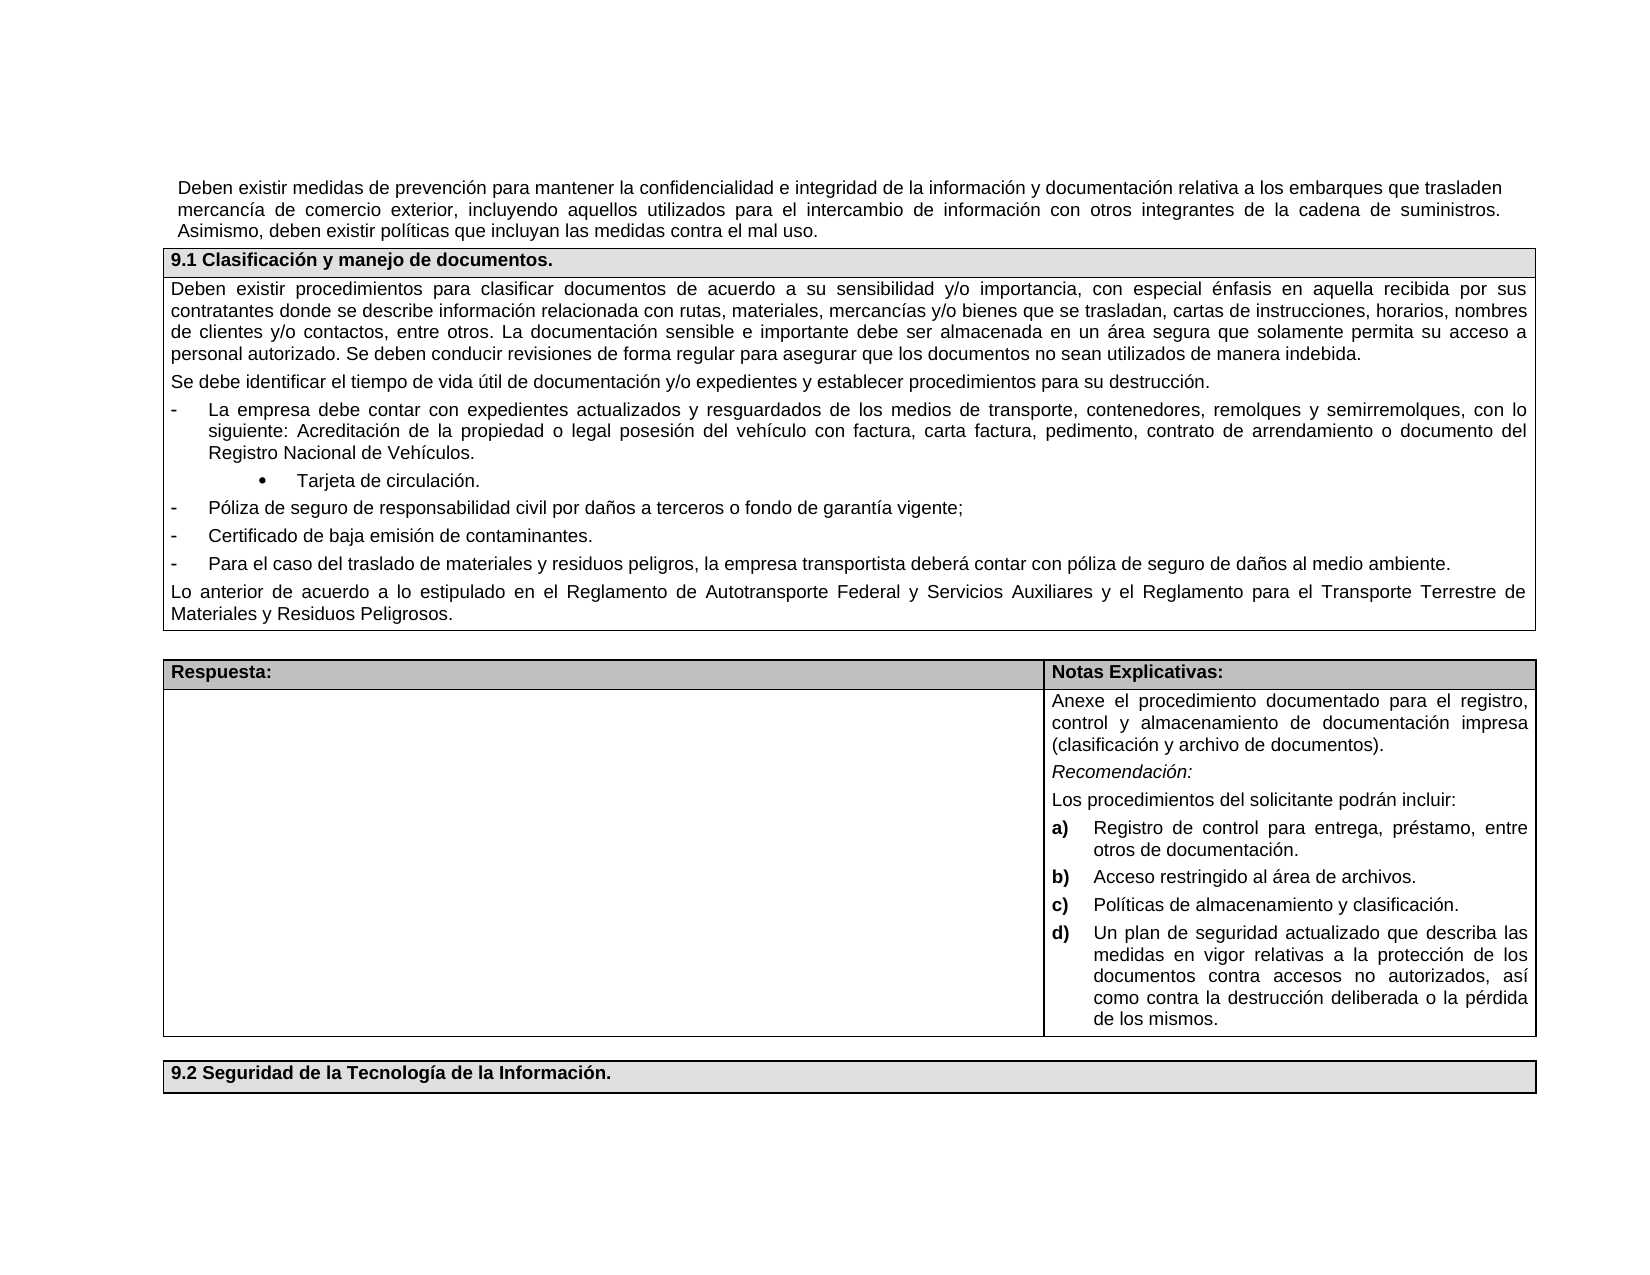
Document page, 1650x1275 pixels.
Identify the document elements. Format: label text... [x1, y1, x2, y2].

table_header 9.1 Clasificación y manejo de documentos. [164, 249, 1535, 277]
table_header 9.2 Seguridad de la Tecnología de la Información. [164, 1062, 1535, 1092]
table_cell [164, 690, 1043, 1036]
table_header Respuesta: [164, 661, 1043, 689]
table_cell Deben existir procedimientos para clasificar documentos de acuerdo a su sensibilidad y/o importancia, con especial énfasis en aquella recibida por sus contratantes donde se describe información relacionada con rutas, materiales, mercancías y/o bienes que se trasladan, cartas de instrucciones, horarios, nombres de clientes y/o contactos, entre otros. La documentación sensible e importante debe ser almacenada en un área segura que solamente permita su acceso a personal autorizado. Se deben conducir revisiones de forma regular para asegurar que los documentos no sean utilizados de manera indebida. Se debe identificar el tiempo de vida útil de documentación y/o expedientes y establecer procedimientos para su destrucción. La empresa debe contar con expedientes actualizados y resguardados de los medios de transporte, contenedores, remolques y semirremolques, con lo siguiente: Acreditación de la propiedad o legal posesión del vehículo con factura, carta factura, pedimento, contrato de arrendamiento o documento del Registro Nacional de Vehículos. Tarjeta de circulación. Póliza de seguro de responsabilidad civil por daños a terceros o fondo de garantía vigente; Certificado de baja emisión de contaminantes. Para el caso del traslado de materiales y residuos peligros, la empresa transportista deberá contar con póliza de seguro de daños al medio ambiente. Lo anterior de acuerdo a lo estipulado en el Reglamento de Autotransporte Federal y Servicios Auxiliares y el Reglamento para el Transporte Terrestre de Materiales y Residuos Peligrosos. [164, 278, 1535, 630]
table_cell Anexe el procedimiento documentado para el registro, control y almacenamiento de documentación impresa (clasificación y archivo de documentos). Recomendación: Los procedimientos del solicitante podrán incluir: a) Registro de control para entrega, préstamo, entre otros de documentación. b) Acceso restringido al área de archivos. c) Políticas de almacenamiento y clasificación. d) Un plan de seguridad actualizado que describa las medidas en vigor relativas a la protección de los documentos contra accesos no autorizados, así como contra la destrucción deliberada o la pérdida de los mismos. [1045, 690, 1535, 1036]
table_header Notas Explicativas: [1045, 661, 1535, 689]
text Deben existir medidas de prevención para mantener la confidencialidad e integridad de la información y documentación relativa a los embarques que trasladen mercancía de comercio exterior, incluyendo aquellos utilizados para el intercambio de información con otros integrantes de la cadena de suministros. Asimismo, deben existir políticas que incluyan las medidas contra el mal uso. [177, 177, 1502, 242]
